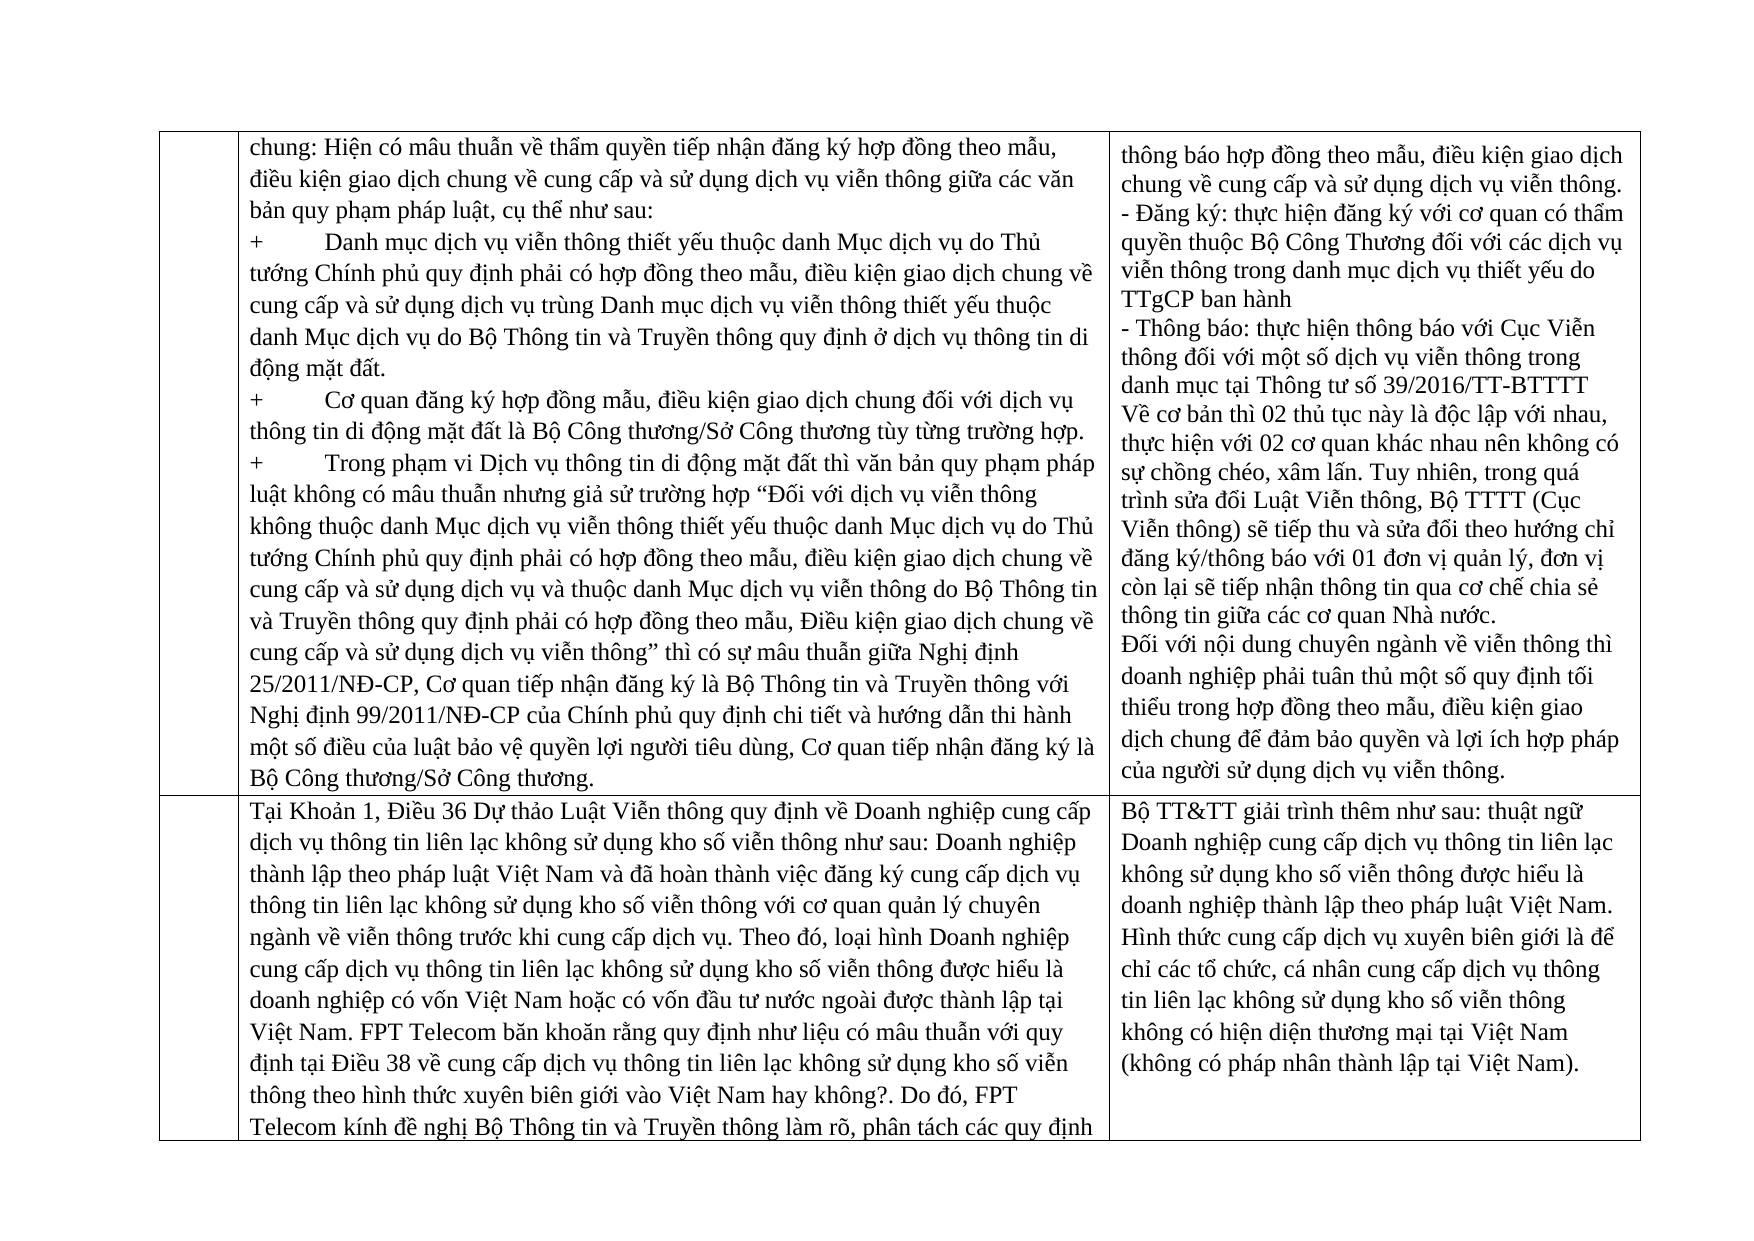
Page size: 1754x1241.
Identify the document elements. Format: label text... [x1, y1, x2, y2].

table_cell [160, 132, 238, 795]
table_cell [239, 796, 1109, 1140]
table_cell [1110, 796, 1640, 1140]
table_cell [160, 796, 238, 1140]
